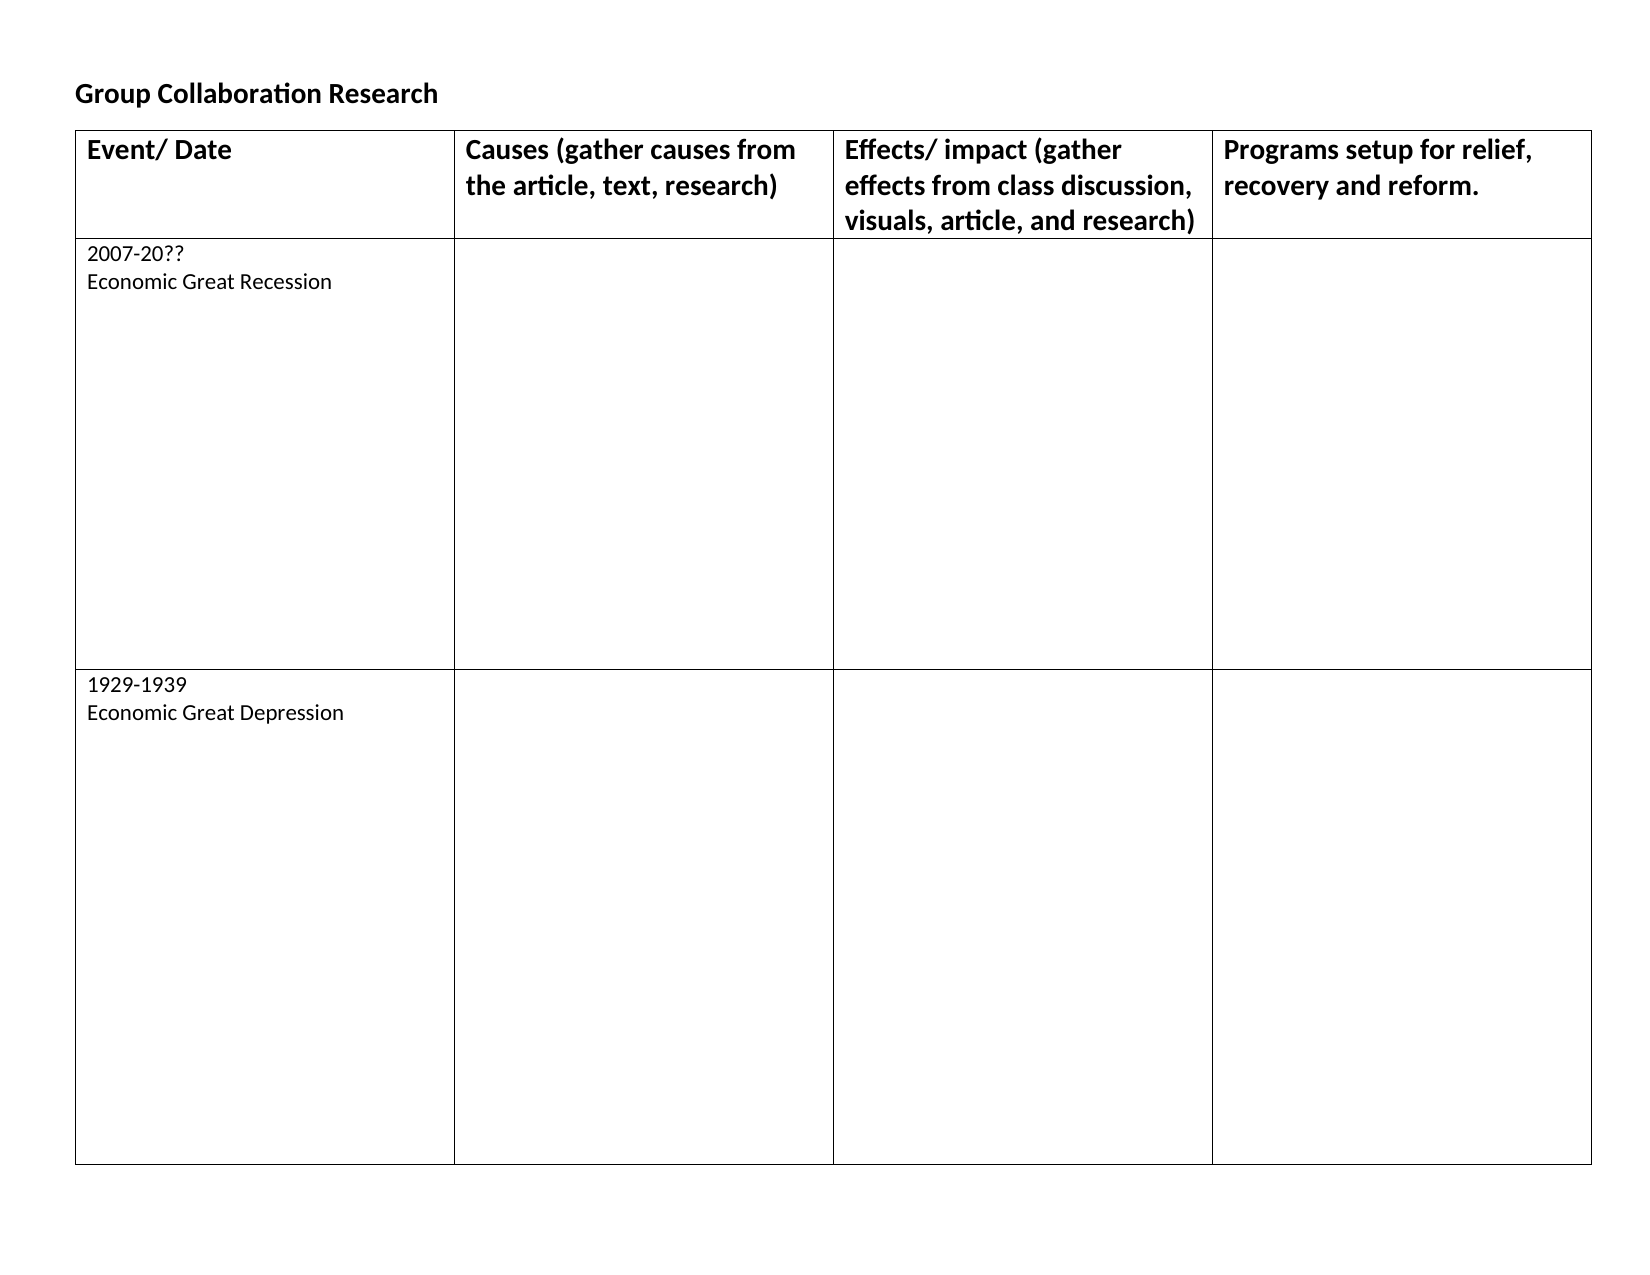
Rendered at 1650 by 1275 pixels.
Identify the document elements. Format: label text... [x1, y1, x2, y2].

table_header Effects/ impact (gather effects from class discussion, visuals, article, and research) [834, 131, 1212, 238]
table_header Programs setup for relief, recovery and reform. [1213, 131, 1591, 238]
table_cell [834, 670, 1212, 1164]
table_header Causes (gather causes from the article, text, research) [455, 131, 833, 238]
table_cell [455, 670, 833, 1164]
table_cell 1929-1939 Economic Great Depression [76, 670, 454, 1164]
text Group Collaboration Research [75, 75, 1575, 111]
table_header Event/ Date [76, 131, 454, 238]
table_cell [834, 239, 1212, 669]
table_cell 2007-20?? Economic Great Recession [76, 239, 454, 669]
table_cell [1213, 670, 1591, 1164]
table_cell [455, 239, 833, 669]
table_cell [1213, 239, 1591, 669]
